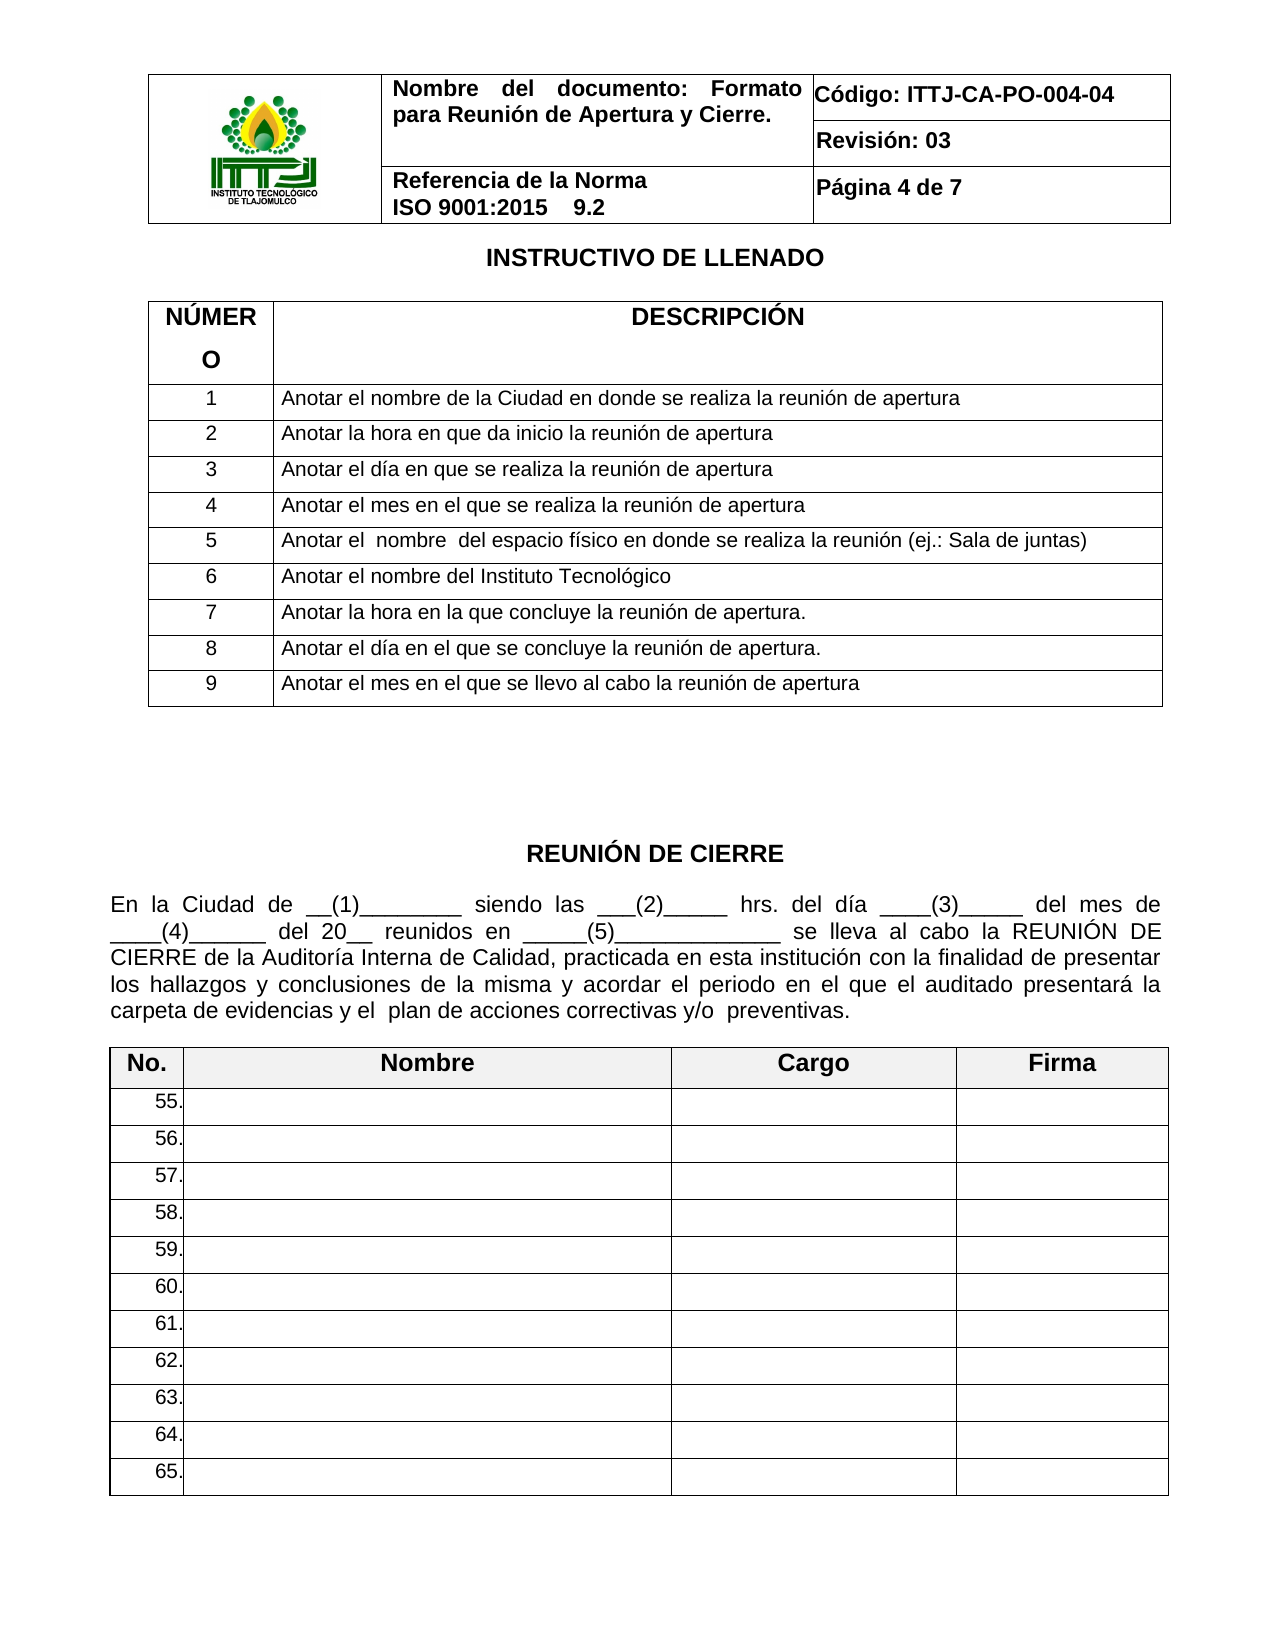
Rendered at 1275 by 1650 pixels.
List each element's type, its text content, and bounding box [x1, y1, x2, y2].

table_cell [957, 1163, 1168, 1199]
table_cell [184, 1200, 671, 1236]
table_cell [184, 1311, 671, 1347]
table_cell [184, 1274, 671, 1309]
table_cell [111, 1089, 183, 1125]
text En de __(1)________ siendo las ___(2)_____ hrs. del día ____(3)_____ del mes de ____(4)______ del 20__ reunidos en _____(5)_____________ se lleva al cabo CIERRE de de Calidad, practicada en esta institución con la finalidad de presentar los hallazgos y conclusiones de la misma y acordar el periodo en el que el auditado presentará la carpeta de evidencias y el plan de acciones correctivas y/o preventivas. [110, 891, 1162, 1023]
table_cell [672, 1459, 956, 1494]
table_cell Anotar el nombre del Instituto Tecnológico [274, 564, 1162, 599]
table_cell [111, 1126, 183, 1162]
table_cell [111, 1274, 183, 1309]
table_header Cargo [672, 1048, 956, 1088]
table_cell 5 [149, 528, 273, 563]
table_cell [672, 1311, 956, 1347]
table_cell [184, 1237, 671, 1273]
table_cell [184, 1348, 671, 1383]
table_cell 7 [149, 600, 273, 634]
picture [207, 89, 322, 209]
table_cell [111, 1311, 183, 1347]
table_cell [184, 1422, 671, 1457]
table_cell [672, 1126, 956, 1162]
table_cell Anotar el día en que se realiza la reunión de apertura [274, 457, 1162, 492]
table_cell [957, 1385, 1168, 1421]
table_header No. [111, 1048, 183, 1088]
table_cell [672, 1348, 956, 1383]
table_cell [957, 1311, 1168, 1347]
table_cell 3 [149, 457, 273, 492]
table_cell Anotar el mes en el que se llevo al cabo la reunión de apertura [274, 671, 1162, 706]
table_cell [184, 1089, 671, 1125]
text REUNIÓN DE CIERRE [148, 839, 1162, 867]
table_cell [957, 1348, 1168, 1383]
table_cell [957, 1459, 1168, 1494]
table_cell [672, 1422, 956, 1457]
table_cell [957, 1089, 1168, 1125]
table_cell [957, 1274, 1168, 1309]
table_cell [672, 1385, 956, 1421]
table_cell 1 [149, 385, 273, 420]
table_cell [957, 1200, 1168, 1236]
table_cell 6 [149, 564, 273, 599]
table_header Firma [957, 1048, 1168, 1088]
table_cell [672, 1237, 956, 1273]
table_cell [672, 1274, 956, 1309]
subtitle INSTRUCTIVO DE LLENADO [148, 243, 1162, 272]
table_cell [111, 1385, 183, 1421]
table_cell [957, 1237, 1168, 1273]
table_cell [957, 1422, 1168, 1457]
table_cell [184, 1385, 671, 1421]
table_cell [957, 1126, 1168, 1162]
table_cell 4 [149, 493, 273, 527]
table_cell [672, 1089, 956, 1125]
table_cell Anotar el nombre de la Ciudad en donde se realiza la reunión de apertura [274, 385, 1162, 420]
table_header Nombre [184, 1048, 671, 1088]
table_cell 2 [149, 421, 273, 456]
table_cell [111, 1422, 183, 1457]
table_cell 9 [149, 671, 273, 706]
table_cell [184, 1126, 671, 1162]
table_cell [672, 1163, 956, 1199]
table_cell [111, 1459, 183, 1494]
table_cell [111, 1163, 183, 1199]
table_header DESCRIPCIÓN [274, 302, 1162, 384]
table_cell Anotar la hora en la que concluye la reunión de apertura. [274, 600, 1162, 634]
table_cell Anotar la hora en que da inicio la reunión de apertura [274, 421, 1162, 456]
table_cell [111, 1200, 183, 1236]
table_cell [111, 1348, 183, 1383]
table_cell Anotar el mes en el que se realiza la reunión de apertura [274, 493, 1162, 527]
table_cell [111, 1237, 183, 1273]
table_cell Anotar el día en el que se concluye la reunión de apertura. [274, 636, 1162, 670]
table_cell Anotar el nombre del espacio físico en donde se realiza la reunión (ej.: Sala de juntas) [274, 528, 1162, 563]
table_cell 8 [149, 636, 273, 670]
table_cell [672, 1200, 956, 1236]
table_header NÚMERO [149, 302, 273, 384]
table_cell [184, 1459, 671, 1494]
table_cell [184, 1163, 671, 1199]
